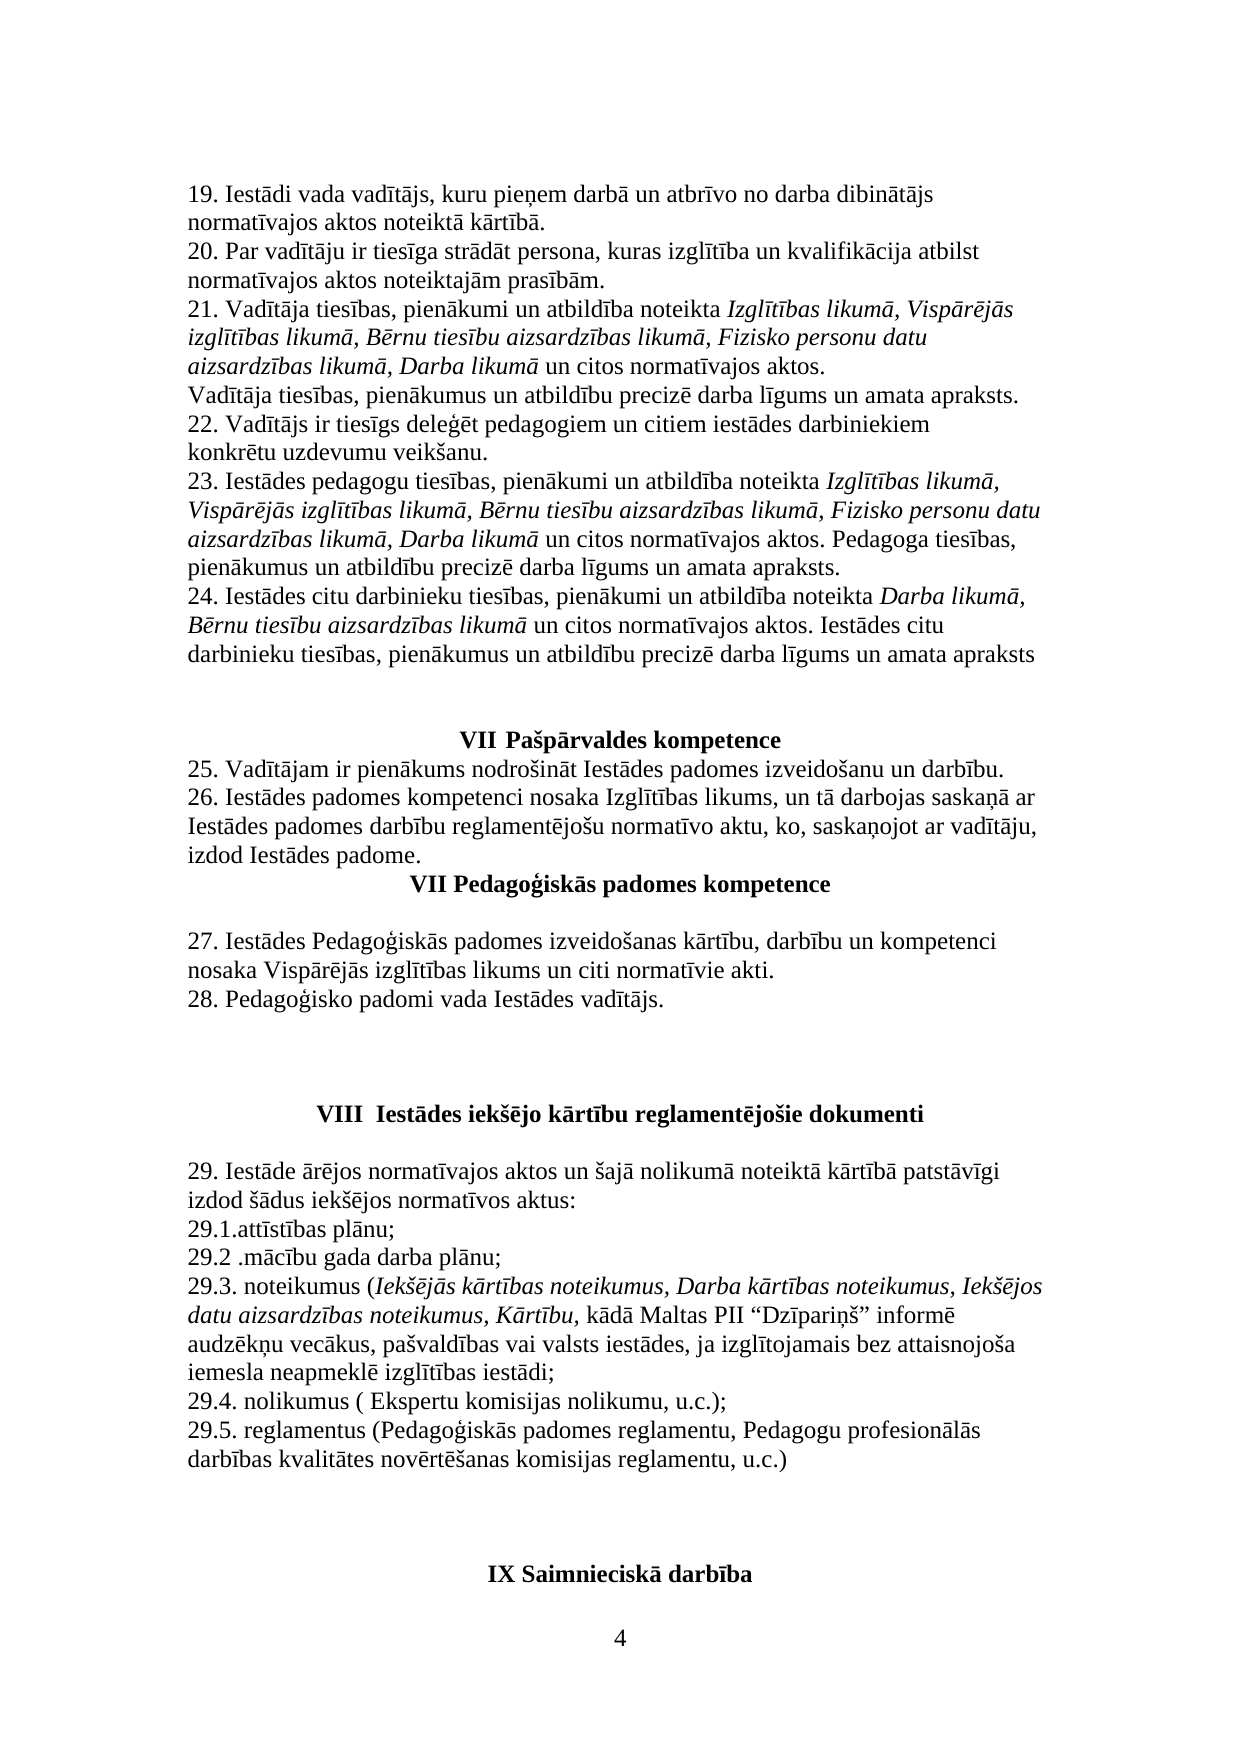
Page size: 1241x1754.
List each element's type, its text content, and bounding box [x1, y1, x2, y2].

text datu aizsardzības noteikumus, Kārtību, kādā Maltas PII “Dzīpariņš” informē audzēkņu vecākus, pašvaldības vai valsts iestādes, ja izglītojamais bez attaisnojoša iemesla neapmeklē izglītības iestādi; [187, 1300, 1053, 1386]
text VIII Iestādes iekšējo kārtību reglamentējošie dokumenti [187, 1099, 1053, 1127]
text 29.5. reglamentus (Pedagoģiskās padomes reglamentu, Pedagogu profesionālās [187, 1415, 1053, 1444]
text 24. Iestādes citu darbinieku tiesības, pienākumi un atbildība noteikta Darba likumā, Bērnu tiesību aizsardzības likumā un citos normatīvajos aktos. Iestādes citu darbinieku tiesības, pienākumus un atbildību precizē darba līgums un amata apraksts [187, 581, 1053, 667]
text 23. Iestādes pedagogu tiesības, pienākumi un atbildība noteikta Izglītības likumā, [187, 466, 1053, 495]
text pienākumus un atbildību precizē darba līgums un amata apraksts. [187, 552, 1053, 581]
text aizsardzības likumā, Darba likumā un citos normatīvajos aktos. Pedagoga tiesības, [187, 524, 1053, 552]
text izglītības likumā, Bērnu tiesību aizsardzības likumā, Fizisko personu datu aizsardzības likumā, Darba likumā un citos normatīvajos aktos. [187, 322, 1053, 380]
text 29.2 .mācību gada darba plānu; [187, 1242, 1053, 1271]
text normatīvajos aktos noteiktajām prasībām. [187, 265, 1053, 294]
text 20. Par vadītāju ir tiesīga strādāt persona, kuras izglītība un kvalifikācija atbilst [187, 236, 1053, 265]
text 25. Vadītājam ir pienākums nodrošināt Iestādes padomes izveidošanu un darbību. [187, 754, 1053, 782]
text 28. Pedagoģisko padomi vada Iestādes vadītājs. [187, 984, 1053, 1012]
text darbības kvalitātes novērtēšanas komisijas reglamentu, u.c.) [187, 1444, 1053, 1472]
text Pašpārvaldes kompetence [187, 725, 1053, 754]
text Vispārējās izglītības likumā, Bērnu tiesību aizsardzības likumā, Fizisko personu datu [187, 495, 1053, 524]
text 19. Iestādi vada vadītājs, kuru pieņem darbā un atbrīvo no darba dibinātājs normatīvajos aktos noteiktā kārtībā. [187, 179, 1053, 236]
text IX Saimnieciskā darbība [187, 1559, 1053, 1587]
text 29.1.attīstības plānu; [187, 1214, 1053, 1242]
text konkrētu uzdevumu veikšanu. [187, 437, 1053, 466]
text 26. Iestādes padomes kompetenci nosaka Izglītības likums, un tā darbojas saskaņā ar [187, 782, 1053, 811]
text Vadītāja tiesības, pienākumus un atbildību precizē darba līgums un amata apraksts. [187, 380, 1053, 409]
text 27. Iestādes Pedagoģiskās padomes izveidošanas kārtību, darbību un kompetenci nosaka Vispārējās izglītības likums un citi normatīvie akti. [187, 926, 1053, 984]
text 29. Iestāde ārējos normatīvajos aktos un šajā nolikumā noteiktā kārtībā patstāvīgi izdod šādus iekšējos normatīvos aktus: [187, 1156, 1053, 1214]
text 29.3. noteikumus (Iekšējās kārtības noteikumus, Darba kārtības noteikumus, Iekšējos [187, 1271, 1053, 1300]
text VII Pedagoģiskās padomes kompetence [187, 869, 1053, 897]
text Iestādes padomes darbību reglamentējošu normatīvo aktu, ko, saskaņojot ar vadītāju, izdod Iestādes padome. [187, 811, 1053, 869]
text 21. Vadītāja tiesības, pienākumi un atbildība noteikta Izglītības likumā, Vispārējās [187, 294, 1053, 322]
text 22. Vadītājs ir tiesīgs deleģēt pedagogiem un citiem iestādes darbiniekiem [187, 409, 1053, 437]
text 29.4. nolikumus ( Ekspertu komisijas nolikumu, u.c.); [187, 1386, 1053, 1415]
